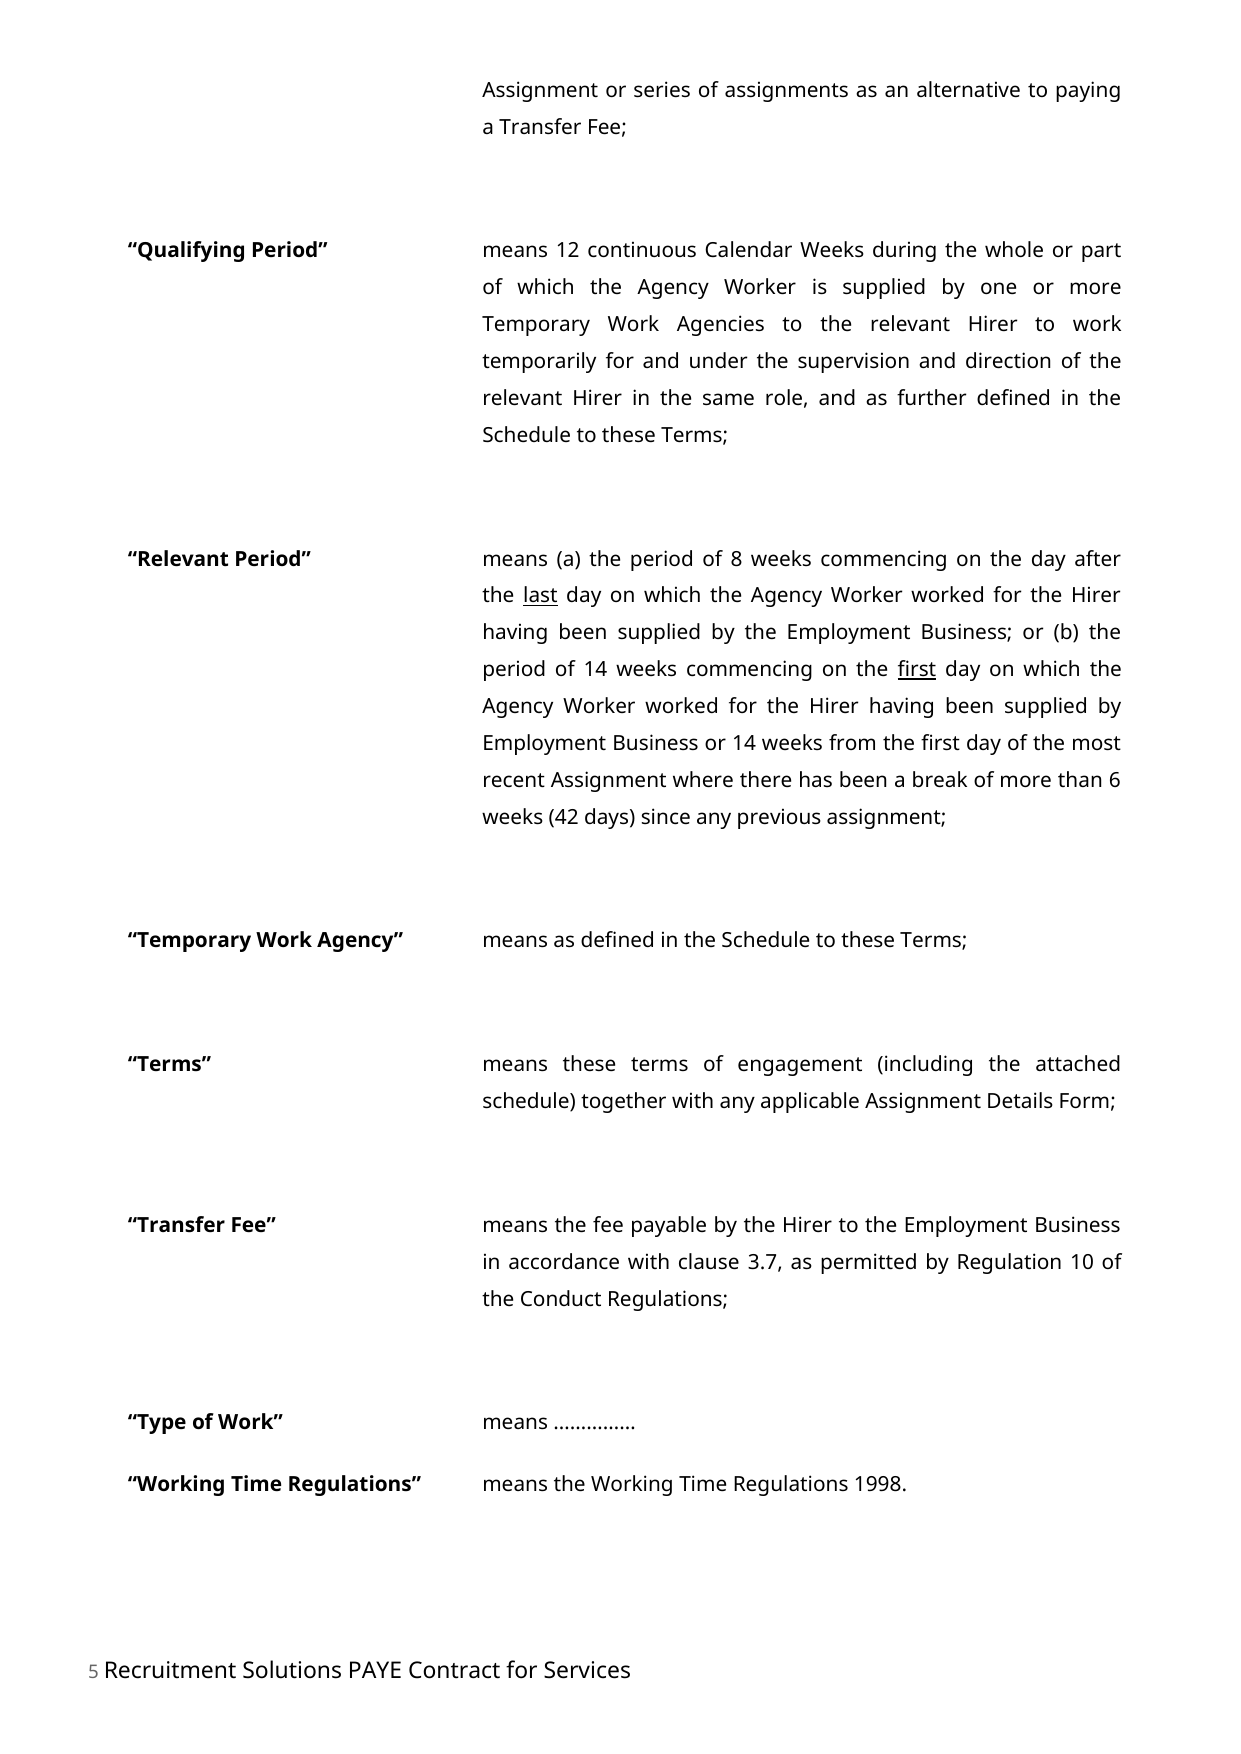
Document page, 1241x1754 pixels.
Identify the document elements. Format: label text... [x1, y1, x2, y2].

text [128, 75, 1122, 140]
text “Transfer Fee” means the fee payable by the Hirer to the Employment Business in accordance with clause 3.7, as permitted by Regulation 10 of the Conduct Regulations; [128, 1210, 1122, 1312]
text “Temporary Work Agency” means as defined in the Schedule to these Terms; [128, 926, 1122, 954]
text “Type of Work” means …………… [128, 1407, 1122, 1436]
text “Terms” means these terms of engagement (including the attached schedule) together with any applicable Assignment Details Form; [128, 1049, 1122, 1115]
text “Qualifying Period” means 12 continuous Calendar Weeks during the whole or part of which the Agency Worker is supplied by one or more Temporary Work Agencies to the relevant Hirer to work temporarily for and under the supervision and direction of the relevant Hirer in the same role, and as further defined in the Schedule to these Terms; [128, 236, 1122, 448]
text “Relevant Period” means (a) the period of 8 weeks commencing on the day after the last day on which the Agency Worker worked for the Hirer having been supplied by the Employment Business; or (b) the period of 14 weeks commencing on the first day on which the Agency Worker worked for the Hirer having been supplied by Employment Business or 14 weeks from the first day of the most recent Assignment where there has been a break of more than 6 weeks (42 days) since any previous assignment; [128, 544, 1122, 830]
text “Working Time Regulations” means the Working Time Regulations 1998. [128, 1469, 1122, 1498]
